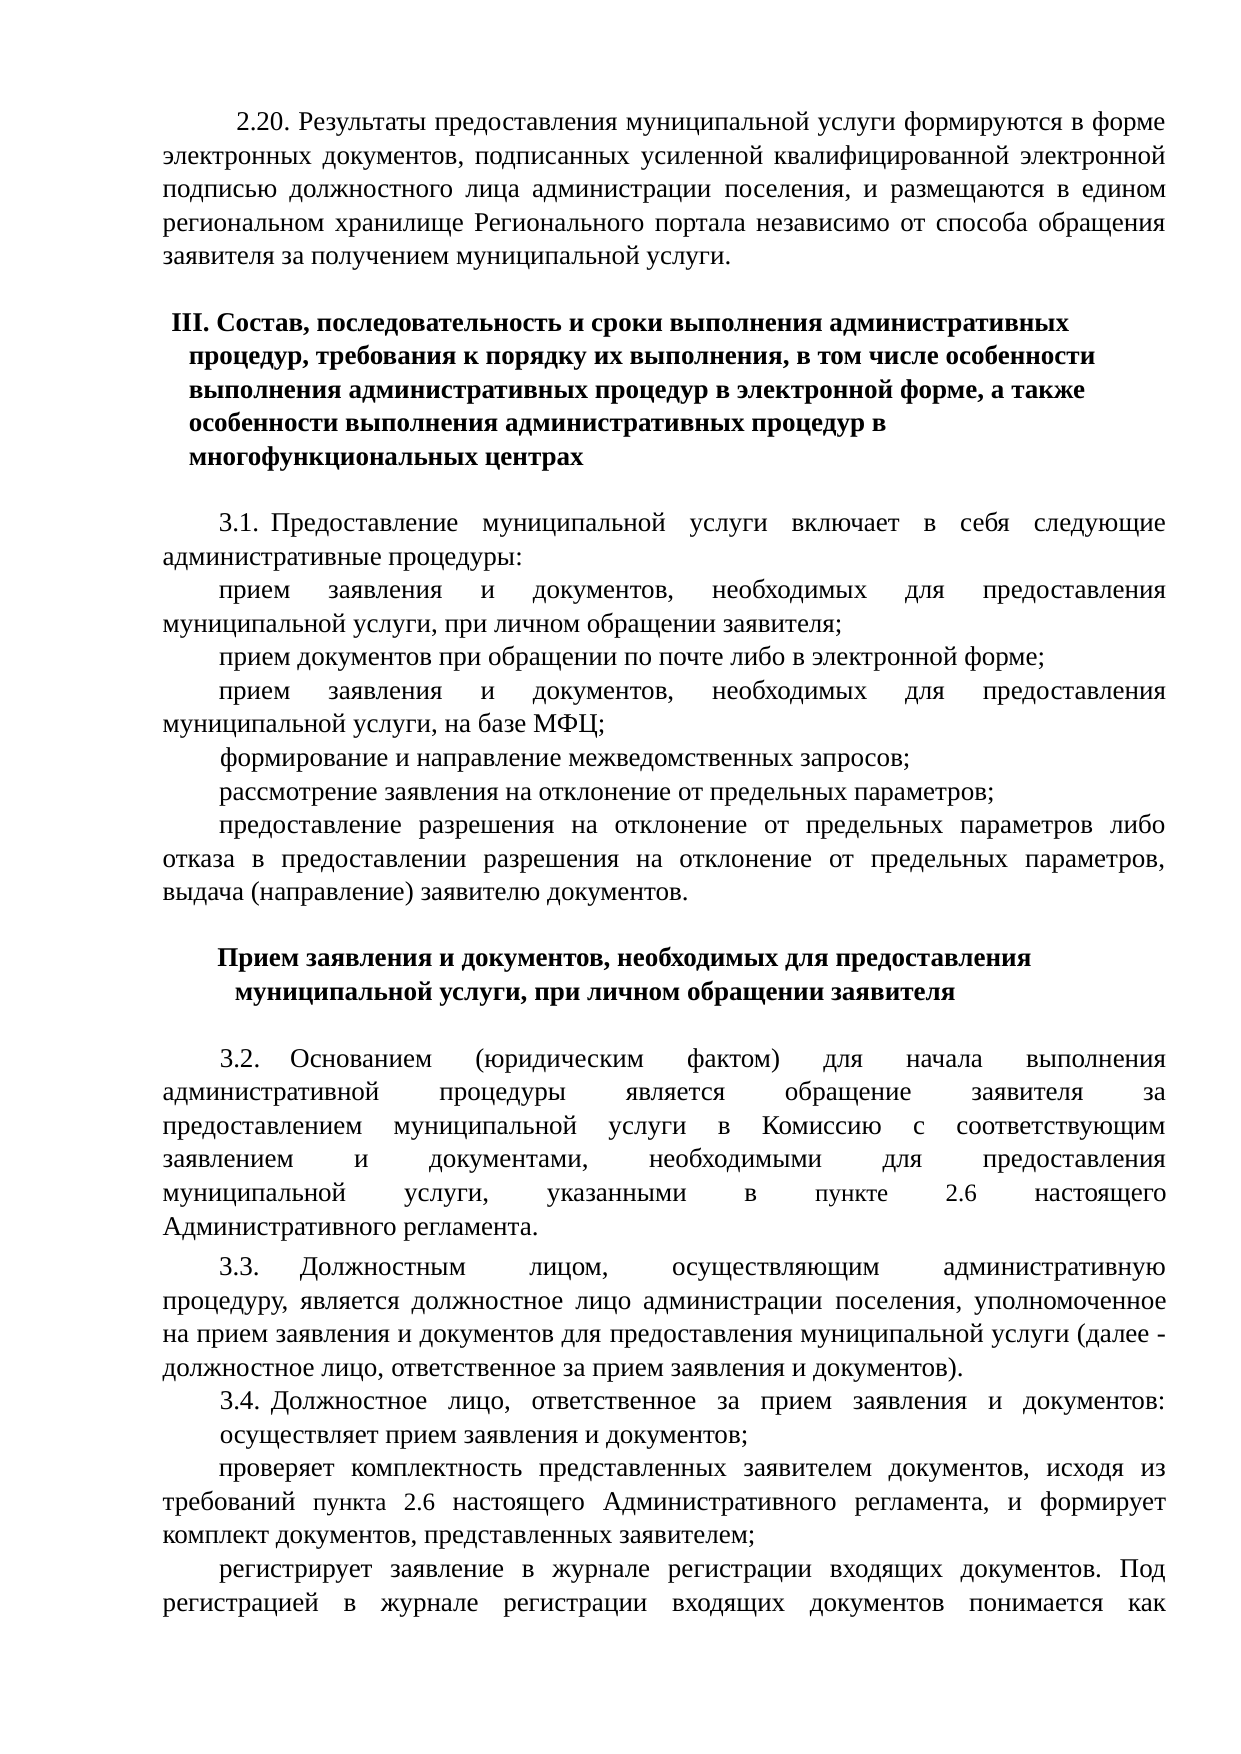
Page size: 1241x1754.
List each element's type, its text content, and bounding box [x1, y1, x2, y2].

text 3.2. Основанием (юридическим фактом) для начала выполнения административной процедуры является обращение заявителя за предоставлением муниципальной услуги в Комиссию с соответствующим заявлением и документами, необходимыми для предоставления муниципальной услуги, указанными в пункте 2.6 настоящего Административного регламента. [162, 1041, 1167, 1242]
text предоставление разрешения на отклонение от предельных параметров либо отказа в предоставлении разрешения на отклонение от предельных параметров, выдача (направление) заявителю документов. [162, 807, 1167, 907]
text прием документов при обращении по почте либо в электронной форме; [219, 639, 1167, 673]
text 2.20. Результаты предоставления муниципальной услуги формируются в форме электронных документов, подписанных усиленной квалифицированной электронной подписью должностного лица администрации поселения, и размещаются в едином региональном хранилище Регионального портала независимо от способа обращения заявителя за получением муниципальной услуги. [162, 104, 1167, 271]
text III. Состав, последовательность и сроки выполнения административных процедур, требования к порядку их выполнения, в том числе особенности выполнения административных процедур в электронной форме, а также особенности выполнения административных процедур в многофункциональных центрах [171, 304, 1167, 472]
text рассмотрение заявления на отклонение от предельных параметров; [219, 773, 1167, 807]
text прием заявления и документов, необходимых для предоставления муниципальной услуги, при личном обращении заявителя; [162, 572, 1167, 639]
text Прием заявления и документов, необходимых для предоставления муниципальной услуги, при личном обращении заявителя [217, 940, 1167, 1007]
text формирование и направление межведомственных запросов; [220, 740, 1167, 773]
text 3.4. Должностное лицо, ответственное за прием заявления и документов: осуществляет прием заявления и документов; [219, 1383, 1167, 1450]
text проверяет комплектность представленных заявителем документов, исходя из требований пункта 2.6 настоящего Административного регламента, и формирует комплект документов, представленных заявителем; [162, 1450, 1167, 1551]
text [162, 1551, 1167, 1618]
text 3.3. Должностным лицом, осуществляющим административную процедуру, является должностное лицо администрации поселения, уполномоченное на прием заявления и документов для предоставления муниципальной услуги (далее - должностное лицо, ответственное за прием заявления и документов). [162, 1249, 1167, 1383]
text 3.1. Предоставление муниципальной услуги включает в себя следующие административные процедуры: [162, 505, 1167, 572]
text прием заявления и документов, необходимых для предоставления муниципальной услуги, на базе МФЦ; [162, 673, 1167, 740]
